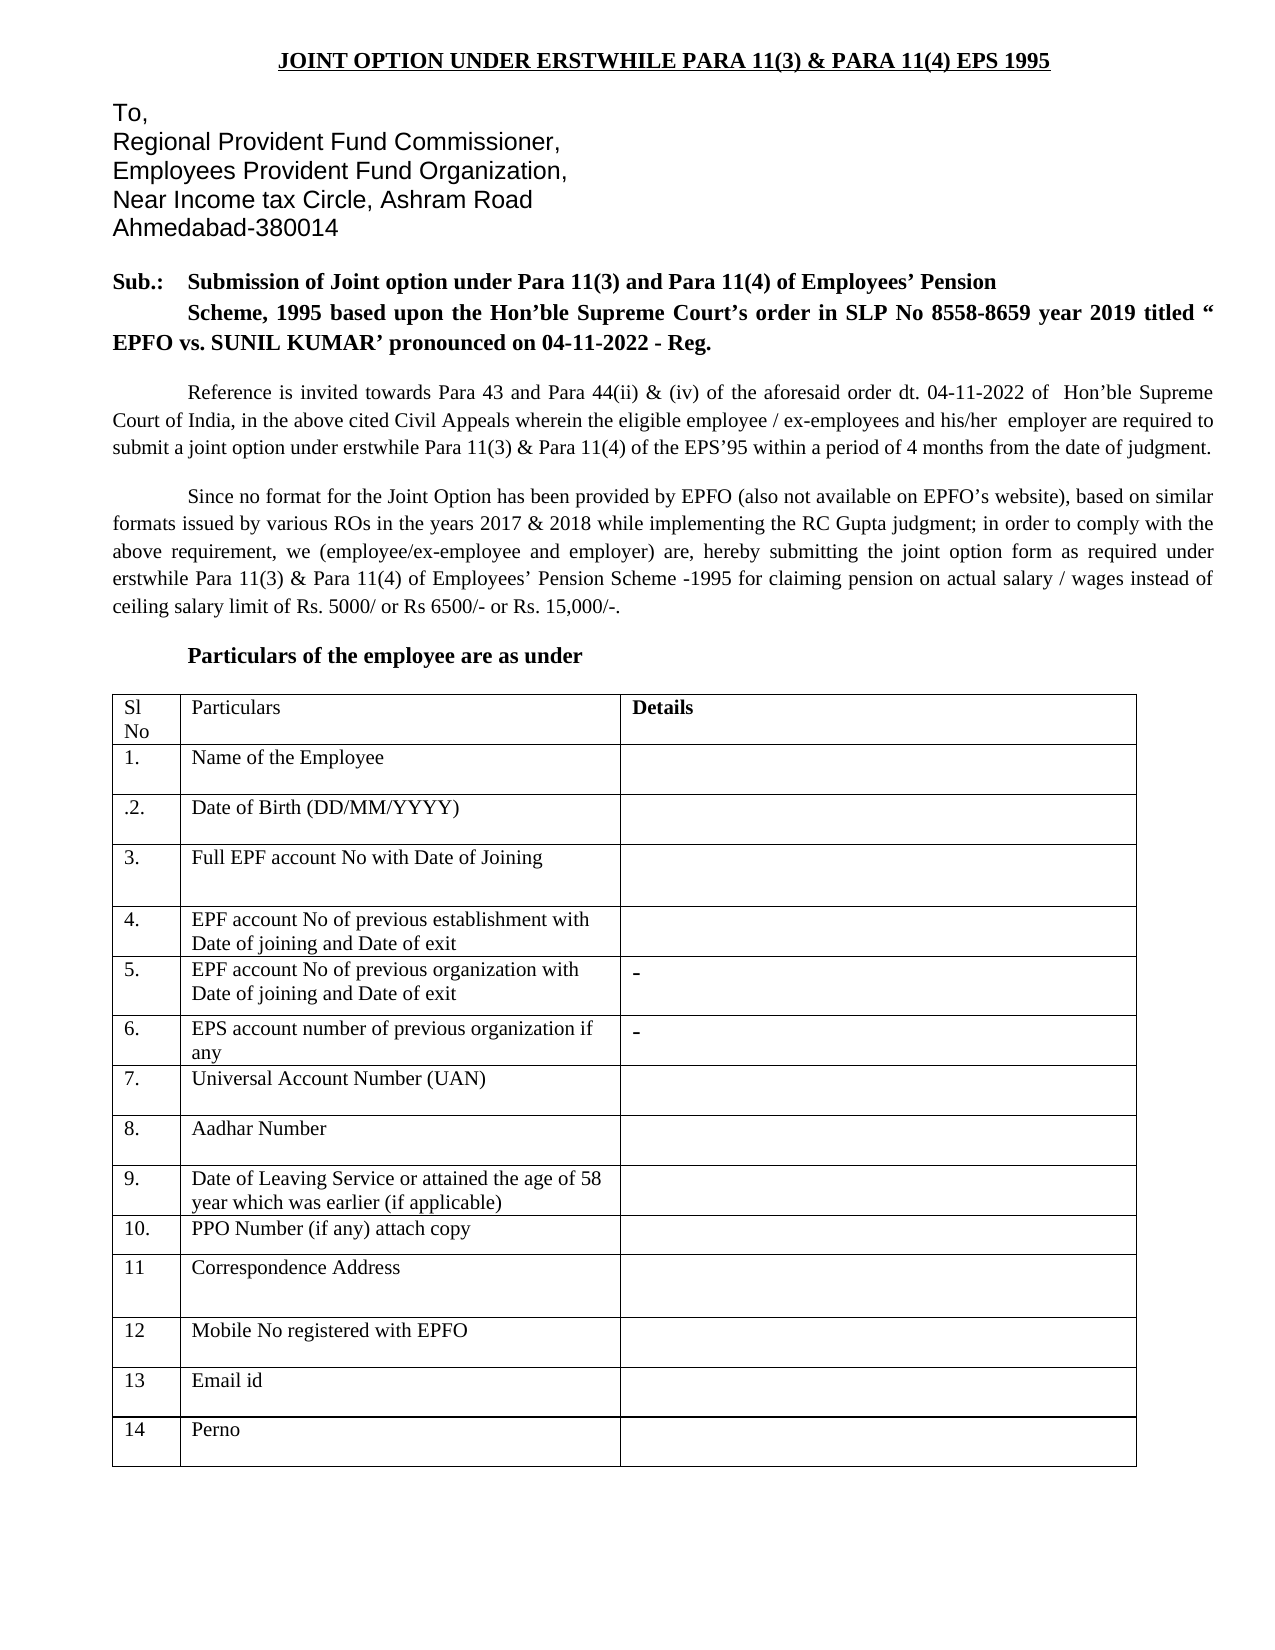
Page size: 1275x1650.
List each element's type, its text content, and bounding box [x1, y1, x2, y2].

table_cell 12 [113, 1318, 180, 1367]
table_cell 14 [113, 1418, 180, 1466]
table_cell - [621, 1016, 1136, 1065]
table_cell 7. [113, 1066, 180, 1115]
text Employees Provident Fund Organization, [112, 156, 1216, 184]
table_cell 13 [113, 1368, 180, 1416]
table_header Sl No [113, 695, 180, 744]
table_cell [621, 907, 1136, 956]
table_cell 6. [113, 1016, 180, 1065]
table_cell 4. [113, 907, 180, 956]
text Sub.: Submission of Joint option under Para 11(3) and Para 11(4) of Employees’ Pension Scheme, 1995 based upon the Hon’ble Supreme Court’s order in SLP No 8558-8659 year 2019 titled “ EPFO vs. SUNIL KUMAR’ pronounced on 04-11-2022 - Reg. [112, 268, 1216, 355]
table_cell [621, 795, 1136, 844]
text Regional Provident Fund Commissioner, [112, 127, 1216, 156]
table_cell 3. [113, 845, 180, 906]
table_cell Perno [181, 1418, 620, 1466]
table_header Details [621, 695, 1136, 744]
text Particulars of the employee are as under [112, 642, 1216, 669]
table_cell EPS account number of previous organization if any [181, 1016, 620, 1065]
table_cell Full EPF account No with Date of Joining [181, 845, 620, 906]
table_cell 1. [113, 745, 180, 794]
table_cell Date of Leaving Service or attained the age of 58 year which was earlier (if applicable) [181, 1166, 620, 1215]
table_cell Date of Birth (DD/MM/YYYY) [181, 795, 620, 844]
table_cell 10. [113, 1216, 180, 1254]
table_cell [621, 845, 1136, 906]
text Ahmedabad-380014 [112, 213, 1216, 242]
table_cell EPF account No of previous establishment with Date of joining and Date of exit [181, 907, 620, 956]
table_cell PPO Number (if any) attach copy [181, 1216, 620, 1254]
table_cell Universal Account Number (UAN) [181, 1066, 620, 1115]
text Near Income tax Circle, Ashram Road [112, 184, 1216, 213]
table_cell Name of the Employee [181, 745, 620, 794]
table_cell [621, 1166, 1136, 1215]
table_cell 9. [113, 1166, 180, 1215]
table_header Particulars [181, 695, 620, 744]
table_cell 11 [113, 1255, 180, 1317]
table_cell [621, 1418, 1136, 1466]
table_cell [621, 1255, 1136, 1317]
text To, [112, 98, 1216, 127]
table_cell .2. [113, 795, 180, 844]
table_cell Mobile No registered with EPFO [181, 1318, 620, 1367]
text Since no format for the Joint Option has been provided by EPFO (also not available on EPFO’s website), based on similar formats issued by various ROs in the years 2017 & 2018 while implementing the RC Gupta judgment; in order to comply with the above requirement, we (employee/ex-employee and employer) are, hereby submitting the joint option form as required under erstwhile Para 11(3) & Para 11(4) of Employees’ Pension Scheme -1995 for claiming pension on actual salary / wages instead of ceiling salary limit of Rs. 5000/ or Rs 6500/- or Rs. 15,000/-. [112, 483, 1216, 618]
table_cell Email id [181, 1368, 620, 1416]
table_cell [621, 1116, 1136, 1165]
table_cell 5. [113, 957, 180, 1015]
table_cell Aadhar Number [181, 1116, 620, 1165]
table_cell EPF account No of previous organization with Date of joining and Date of exit [181, 957, 620, 1015]
table_cell [621, 1368, 1136, 1416]
table_cell [621, 1216, 1136, 1254]
table_cell [621, 1318, 1136, 1367]
table_cell Correspondence Address [181, 1255, 620, 1317]
table_cell [621, 745, 1136, 794]
text Reference is invited towards Para 43 and Para 44(ii) & (iv) of the aforesaid order dt. 04-11-2022 of Hon’ble Supreme Court of India, in the above cited Civil Appeals wherein the eligible employee / ex-employees and his/her employer are required to submit a joint option under erstwhile Para 11(3) & Para 11(4) of the EPS’95 within a period of 4 months from the date of judgment. [112, 380, 1216, 459]
table_cell [621, 1066, 1136, 1115]
text JOINT OPTION UNDER ERSTWHILE PARA 11(3) & PARA 11(4) EPS 1995 [112, 47, 1216, 74]
table_cell - [621, 957, 1136, 1015]
table_cell 8. [113, 1116, 180, 1165]
